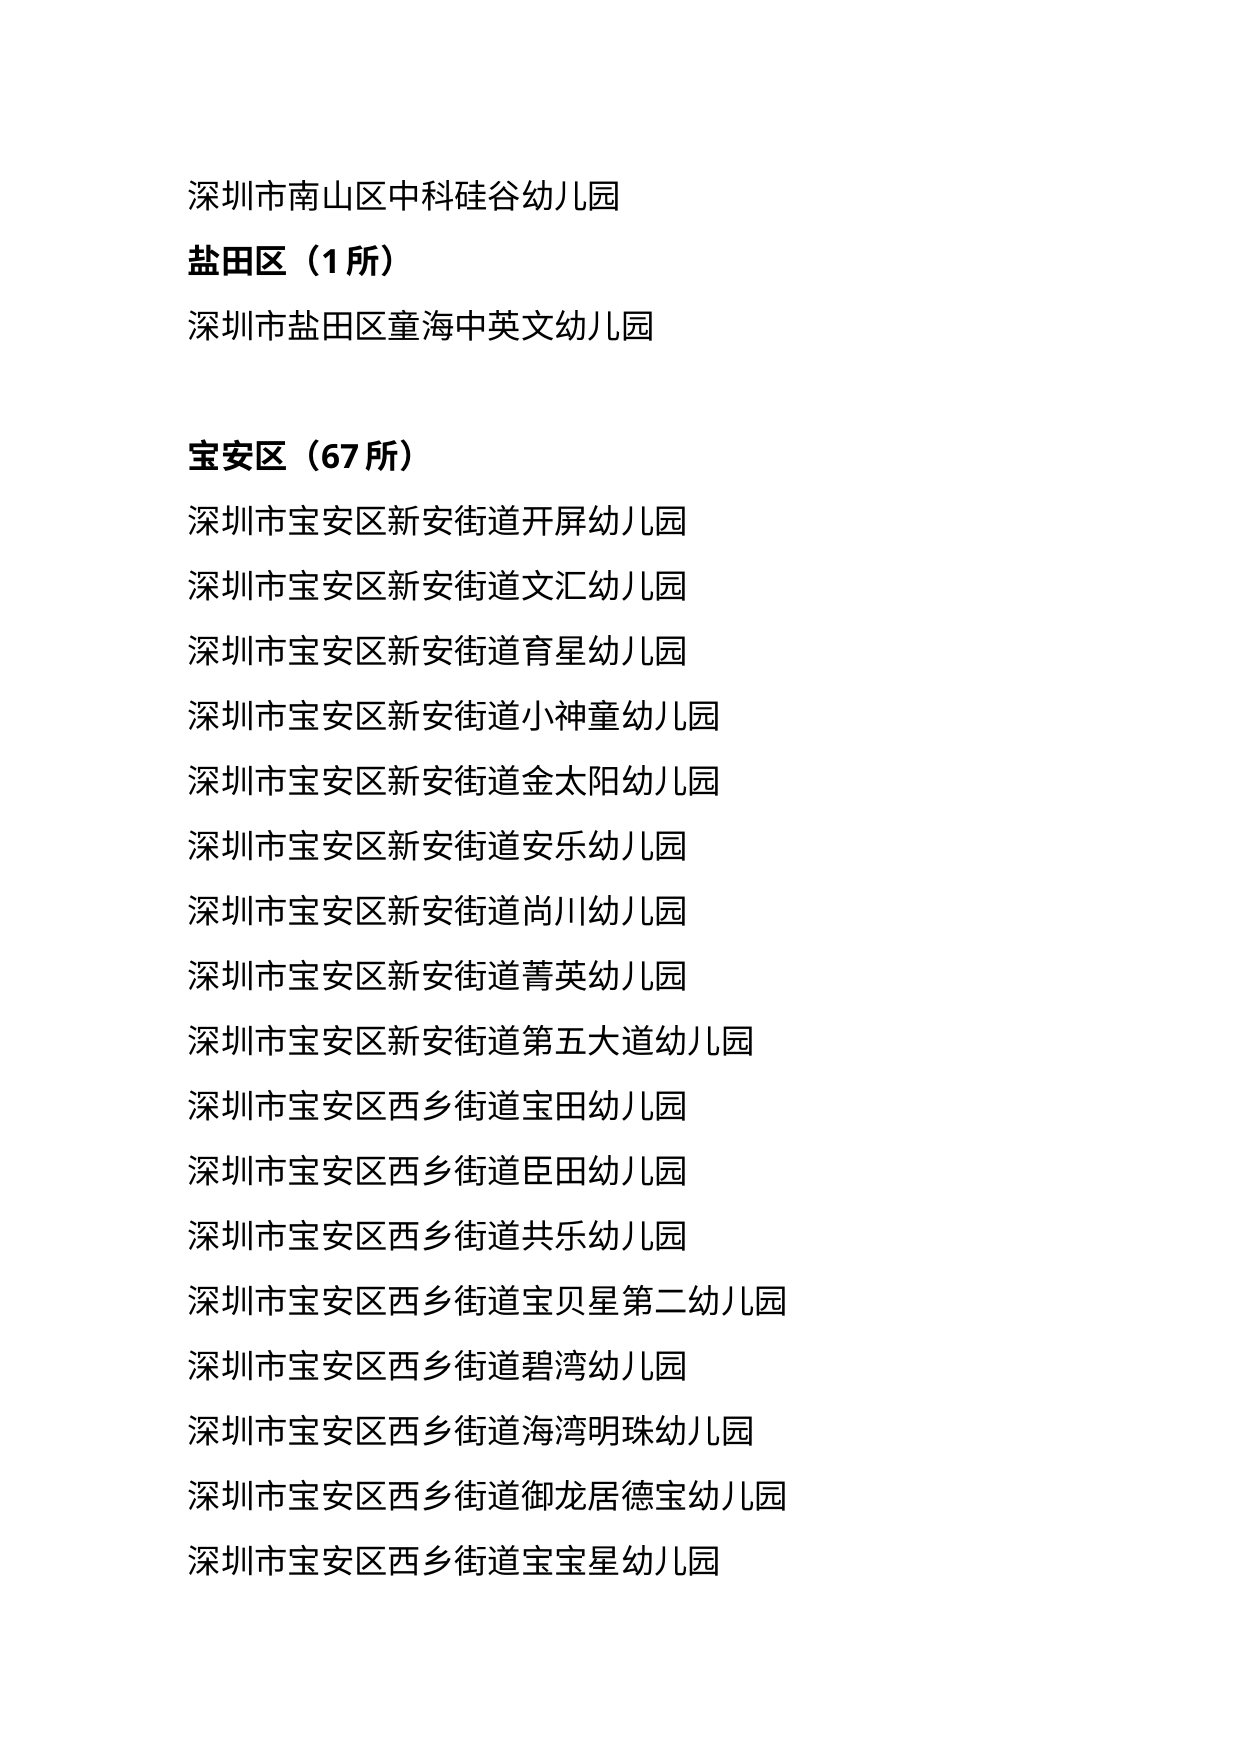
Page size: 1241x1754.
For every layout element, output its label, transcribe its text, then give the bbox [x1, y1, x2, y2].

text 深圳市宝安区西乡街道宝田幼儿园 [187, 1072, 1053, 1137]
text 深圳市宝安区新安街道文汇幼儿园 [187, 552, 1053, 617]
text 宝安区（67所） [187, 422, 1053, 487]
text 深圳市盐田区童海中英文幼儿园 [187, 292, 1053, 357]
text 深圳市宝安区西乡街道宝宝星幼儿园 [187, 1527, 1053, 1592]
text 深圳市宝安区新安街道开屏幼儿园 [187, 487, 1053, 552]
text 深圳市宝安区西乡街道宝贝星第二幼儿园 [187, 1267, 1053, 1332]
text 深圳市宝安区新安街道小神童幼儿园 [187, 682, 1053, 747]
text 深圳市南山区中科硅谷幼儿园 [187, 162, 1053, 227]
text 深圳市宝安区新安街道尚川幼儿园 [187, 877, 1053, 942]
text 深圳市宝安区西乡街道臣田幼儿园 [187, 1137, 1053, 1202]
text 深圳市宝安区新安街道育星幼儿园 [187, 617, 1053, 682]
text 深圳市宝安区西乡街道海湾明珠幼儿园 [187, 1397, 1053, 1462]
text 深圳市宝安区西乡街道御龙居德宝幼儿园 [187, 1462, 1053, 1527]
text 深圳市宝安区西乡街道共乐幼儿园 [187, 1202, 1053, 1267]
text 深圳市宝安区新安街道第五大道幼儿园 [187, 1007, 1053, 1072]
text 深圳市宝安区新安街道金太阳幼儿园 [187, 747, 1053, 812]
text 盐田区（1所） [187, 227, 1053, 292]
text 深圳市宝安区新安街道菁英幼儿园 [187, 942, 1053, 1007]
text 深圳市宝安区西乡街道碧湾幼儿园 [187, 1332, 1053, 1397]
text 深圳市宝安区新安街道安乐幼儿园 [187, 812, 1053, 877]
